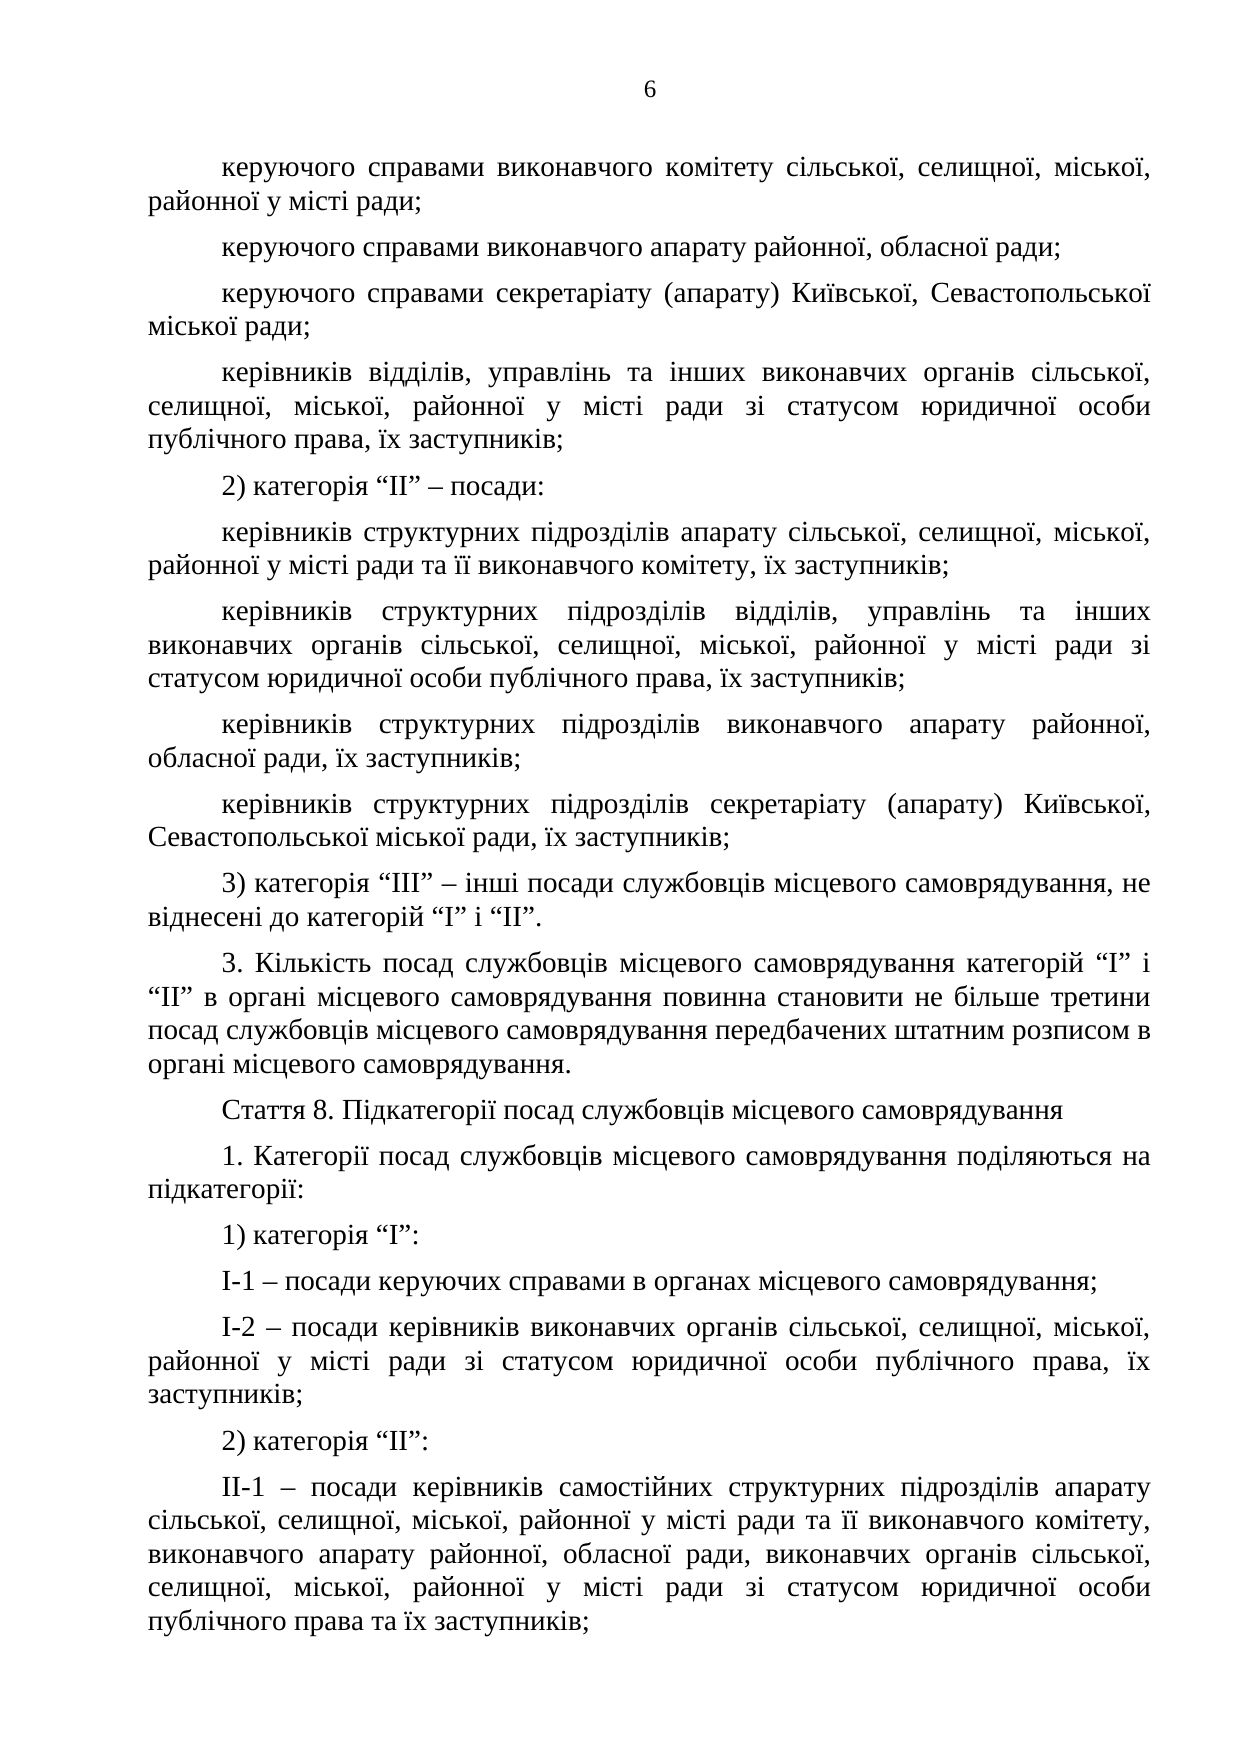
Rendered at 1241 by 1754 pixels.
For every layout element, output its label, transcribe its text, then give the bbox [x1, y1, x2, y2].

text ІІ-1 – посади керівників самостійних структурних підрозділів апарату сільської, селищної, міської, районної у місті ради та її виконавчого комітету, виконавчого апарату районної, обласної ради, виконавчих органів сільської, селищної, міської, районної у місті ради зі статусом юридичної особи публічного права та їх заступників; [148, 1469, 1152, 1636]
text керуючого справами виконавчого комітету сільської, селищної, міської, районної у місті ради; [148, 149, 1152, 216]
text 3. Кількість посад службовців місцевого самоврядування категорій “І” і “ІІ” в органі місцевого самоврядування повинна становити не більше третини посад службовців місцевого самоврядування передбачених штатним розписом в органі місцевого самоврядування. [148, 945, 1152, 1079]
text 1) категорія “І”: [148, 1217, 1152, 1251]
text 1. Категорії посад службовців місцевого самоврядування поділяються на підкатегорії: [148, 1138, 1152, 1205]
text керуючого справами секретаріату (апарату) Київської, Севастопольської міської ради; [148, 275, 1152, 342]
text 2) категорія “ІІ” – посади: [148, 468, 1152, 501]
text керівників структурних підрозділів секретаріату (апарату) Київської, Севастопольської міської ради, їх заступників; [148, 786, 1152, 853]
text І-1 – посади керуючих справами в органах місцевого самоврядування; [148, 1263, 1152, 1297]
text 3) категорія “ІІІ” – інші посади службовців місцевого самоврядування, не віднесені до категорій “І” і “ІІ”. [148, 866, 1152, 933]
text керівників структурних підрозділів відділів, управлінь та інших виконавчих органів сільської, селищної, міської, районної у місті ради зі статусом юридичної особи публічного права, їх заступників; [148, 593, 1152, 694]
text керівників структурних підрозділів виконавчого апарату районної, обласної ради, їх заступників; [148, 706, 1152, 773]
text керівників відділів, управлінь та інших виконавчих органів сільської, селищної, міської, районної у місті ради зі статусом юридичної особи публічного права, їх заступників; [148, 354, 1152, 455]
text 2) категорія “ІІ”: [148, 1423, 1152, 1456]
text І-2 – посади керівників виконавчих органів сільської, селищної, міської, районної у місті ради зі статусом юридичної особи публічного права, їх заступників; [148, 1309, 1152, 1410]
text керуючого справами виконавчого апарату районної, обласної ради; [148, 229, 1152, 262]
text керівників структурних підрозділів апарату сільської, селищної, міської, районної у місті ради та її виконавчого комітету, їх заступників; [148, 514, 1152, 581]
text Стаття 8. Підкатегорії посад службовців місцевого самоврядування [148, 1092, 1152, 1125]
